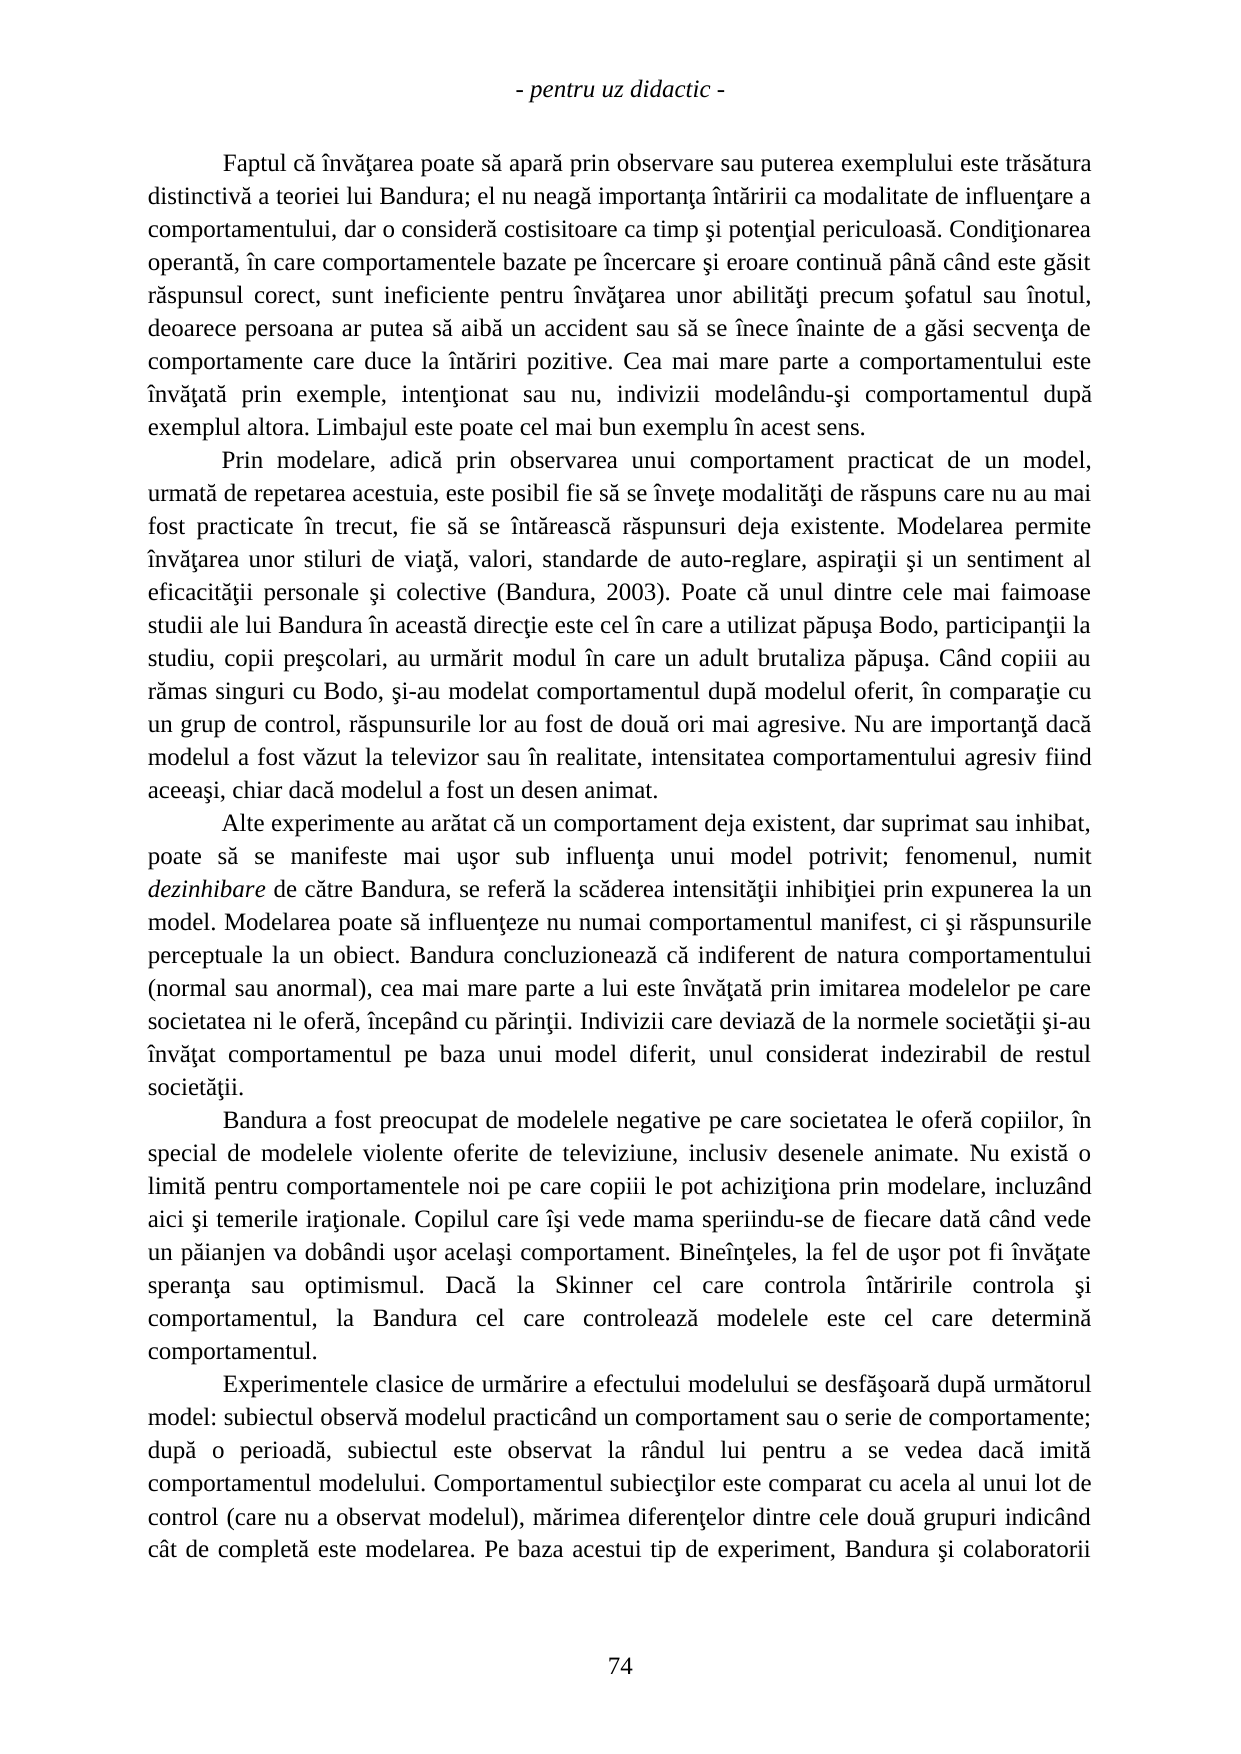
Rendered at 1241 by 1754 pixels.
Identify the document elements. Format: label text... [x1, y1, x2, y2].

text Alte experimente au arătat că un comportament deja existent, dar suprimat sau inhibat, poate să se manifeste mai uşor sub influenţa unui model potrivit; fenomenul, numit dezinhibare de către Bandura, se referă la scăderea intensităţii inhibiţiei prin expunerea la un model. Modelarea poate să influenţeze nu numai comportamentul manifest, ci şi răspunsurile perceptuale la un obiect. Bandura concluzionează că indiferent de natura comportamentului (normal sau anormal), cea mai mare parte a lui este învăţată prin imitarea modelelor pe care societatea ni le oferă, începând cu părinţii. Indivizii care deviază de la normele societăţii şi-au învăţat comportamentul pe baza unui model diferit, unul considerat indezirabil de restul societăţii. [148, 808, 1092, 1101]
text Faptul că învăţarea poate să apară prin observare sau puterea exemplului este trăsătura distinctivă a teoriei lui Bandura; el nu neagă importanţa întăririi ca modalitate de influenţare a comportamentului, dar o consideră costisitoare ca timp şi potenţial periculoasă. Condiţionarea operantă, în care comportamentele bazate pe încercare şi eroare continuă până când este găsit răspunsul corect, sunt ineficiente pentru învăţarea unor abilităţi precum şofatul sau înotul, deoarece persoana ar putea să aibă un accident sau să se înece înainte de a găsi secvenţa de comportamente care duce la întăriri pozitive. Cea mai mare parte a comportamentului este învăţată prin exemple, intenţionat sau nu, indivizii modelându-şi comportamentul după exemplul altora. Limbajul este poate cel mai bun exemplu în acest sens. [148, 148, 1092, 441]
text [148, 1369, 1092, 1563]
text Bandura a fost preocupat de modelele negative pe care societatea le oferă copiilor, în special de modelele violente oferite de televiziune, inclusiv desenele animate. Nu există o limită pentru comportamentele noi pe care copiii le pot achiziţiona prin modelare, incluzând aici şi temerile iraţionale. Copilul care îşi vede mama speriindu-se de fiecare dată când vede un păianjen va dobândi uşor acelaşi comportament. Bineînţeles, la fel de uşor pot fi învăţate speranţa sau optimismul. Dacă la Skinner cel care controla întăririle controla şi comportamentul, la Bandura cel care controlează modelele este cel care determină comportamentul. [148, 1105, 1092, 1365]
text Prin modelare, adică prin observarea unui comportament practicat de un model, urmată de repetarea acestuia, este posibil fie să se înveţe modalităţi de răspuns care nu au mai fost practicate în trecut, fie să se întărească răspunsuri deja existente. Modelarea permite învăţarea unor stiluri de viaţă, valori, standarde de auto-reglare, aspiraţii şi un sentiment al eficacităţii personale şi colective (Bandura, 2003). Poate că unul dintre cele mai faimoase studii ale lui Bandura în această direcţie este cel în care a utilizat păpuşa Bodo, participanţii la studiu, copii preşcolari, au urmărit modul în care un adult brutaliza păpuşa. Când copiii au rămas singuri cu Bodo, şi-au modelat comportamentul după modelul oferit, în comparaţie cu un grup de control, răspunsurile lor au fost de două ori mai agresive. Nu are importanţă dacă modelul a fost văzut la televizor sau în realitate, intensitatea comportamentului agresiv fiind aceeaşi, chiar dacă modelul a fost un desen animat. [148, 445, 1092, 804]
